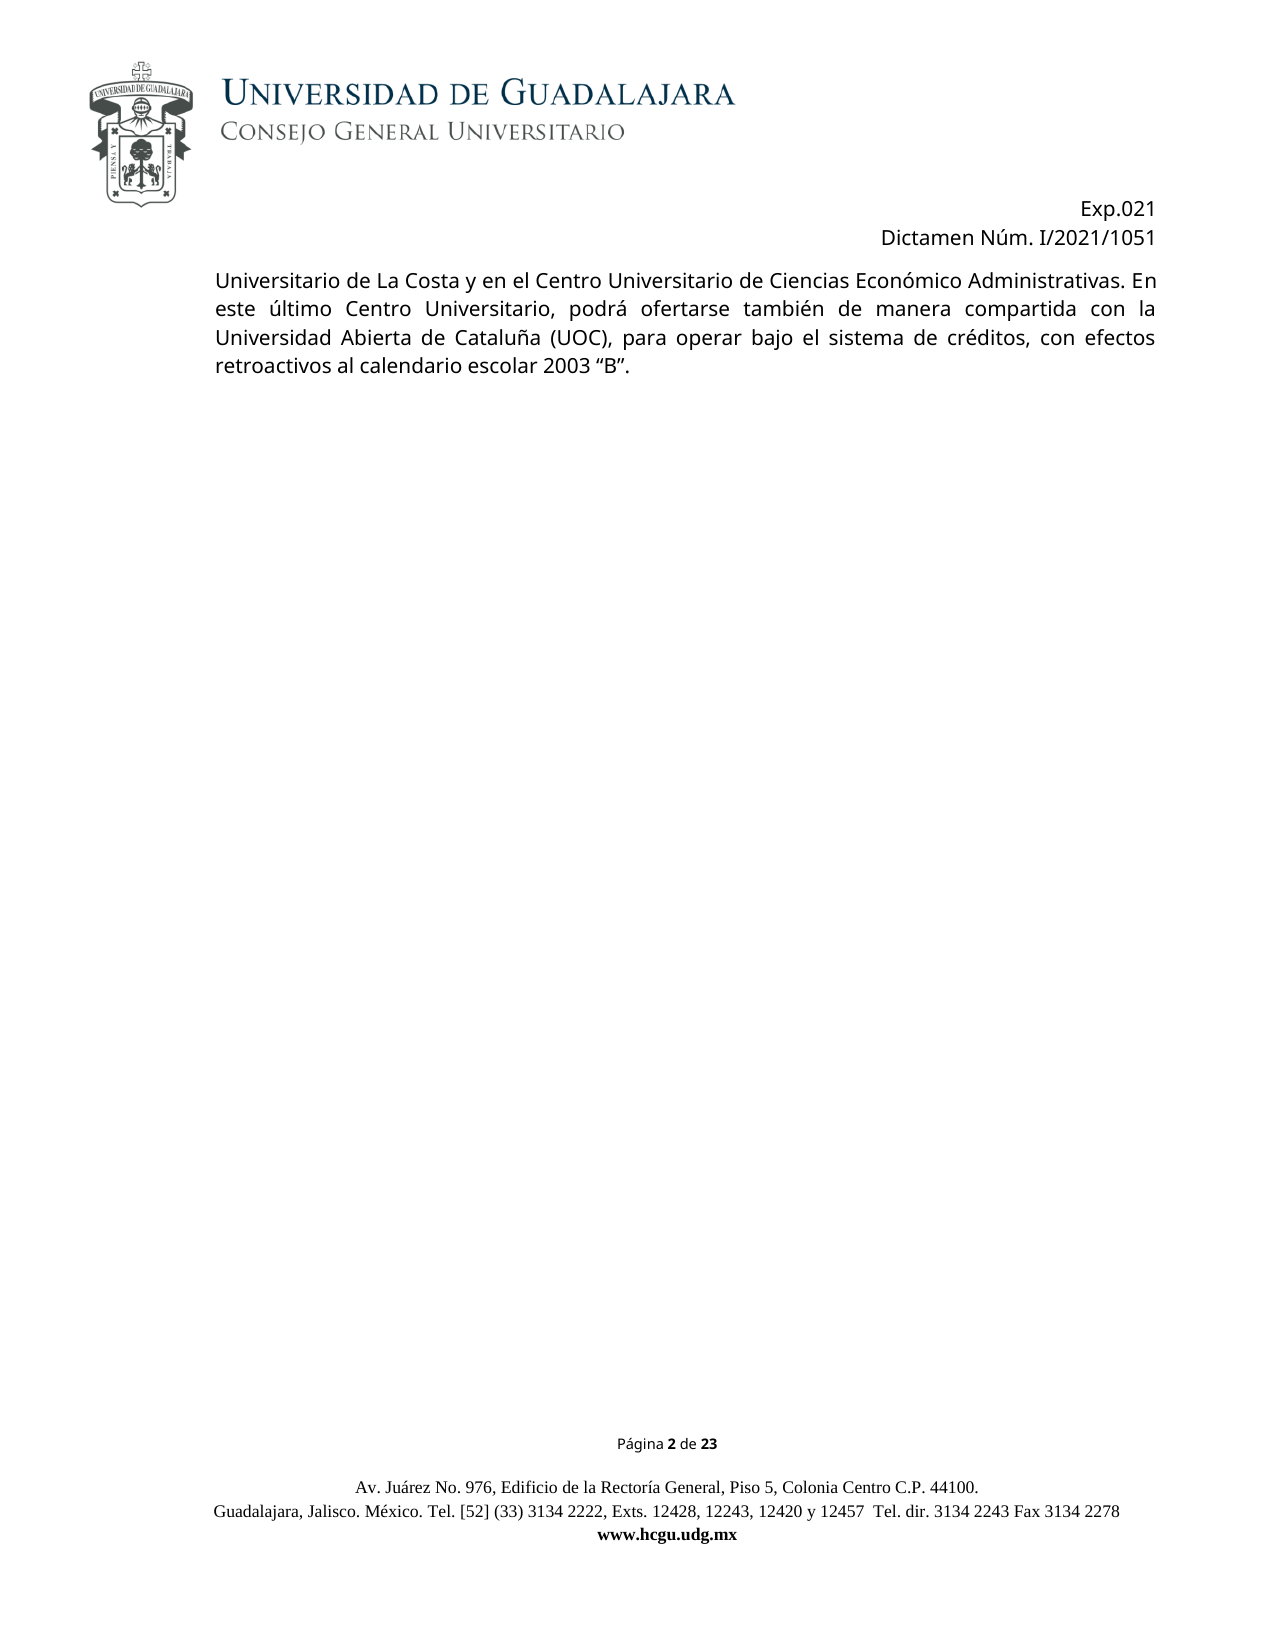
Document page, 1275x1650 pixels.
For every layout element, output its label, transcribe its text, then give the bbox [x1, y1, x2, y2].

picture [1, 1, 1274, 268]
